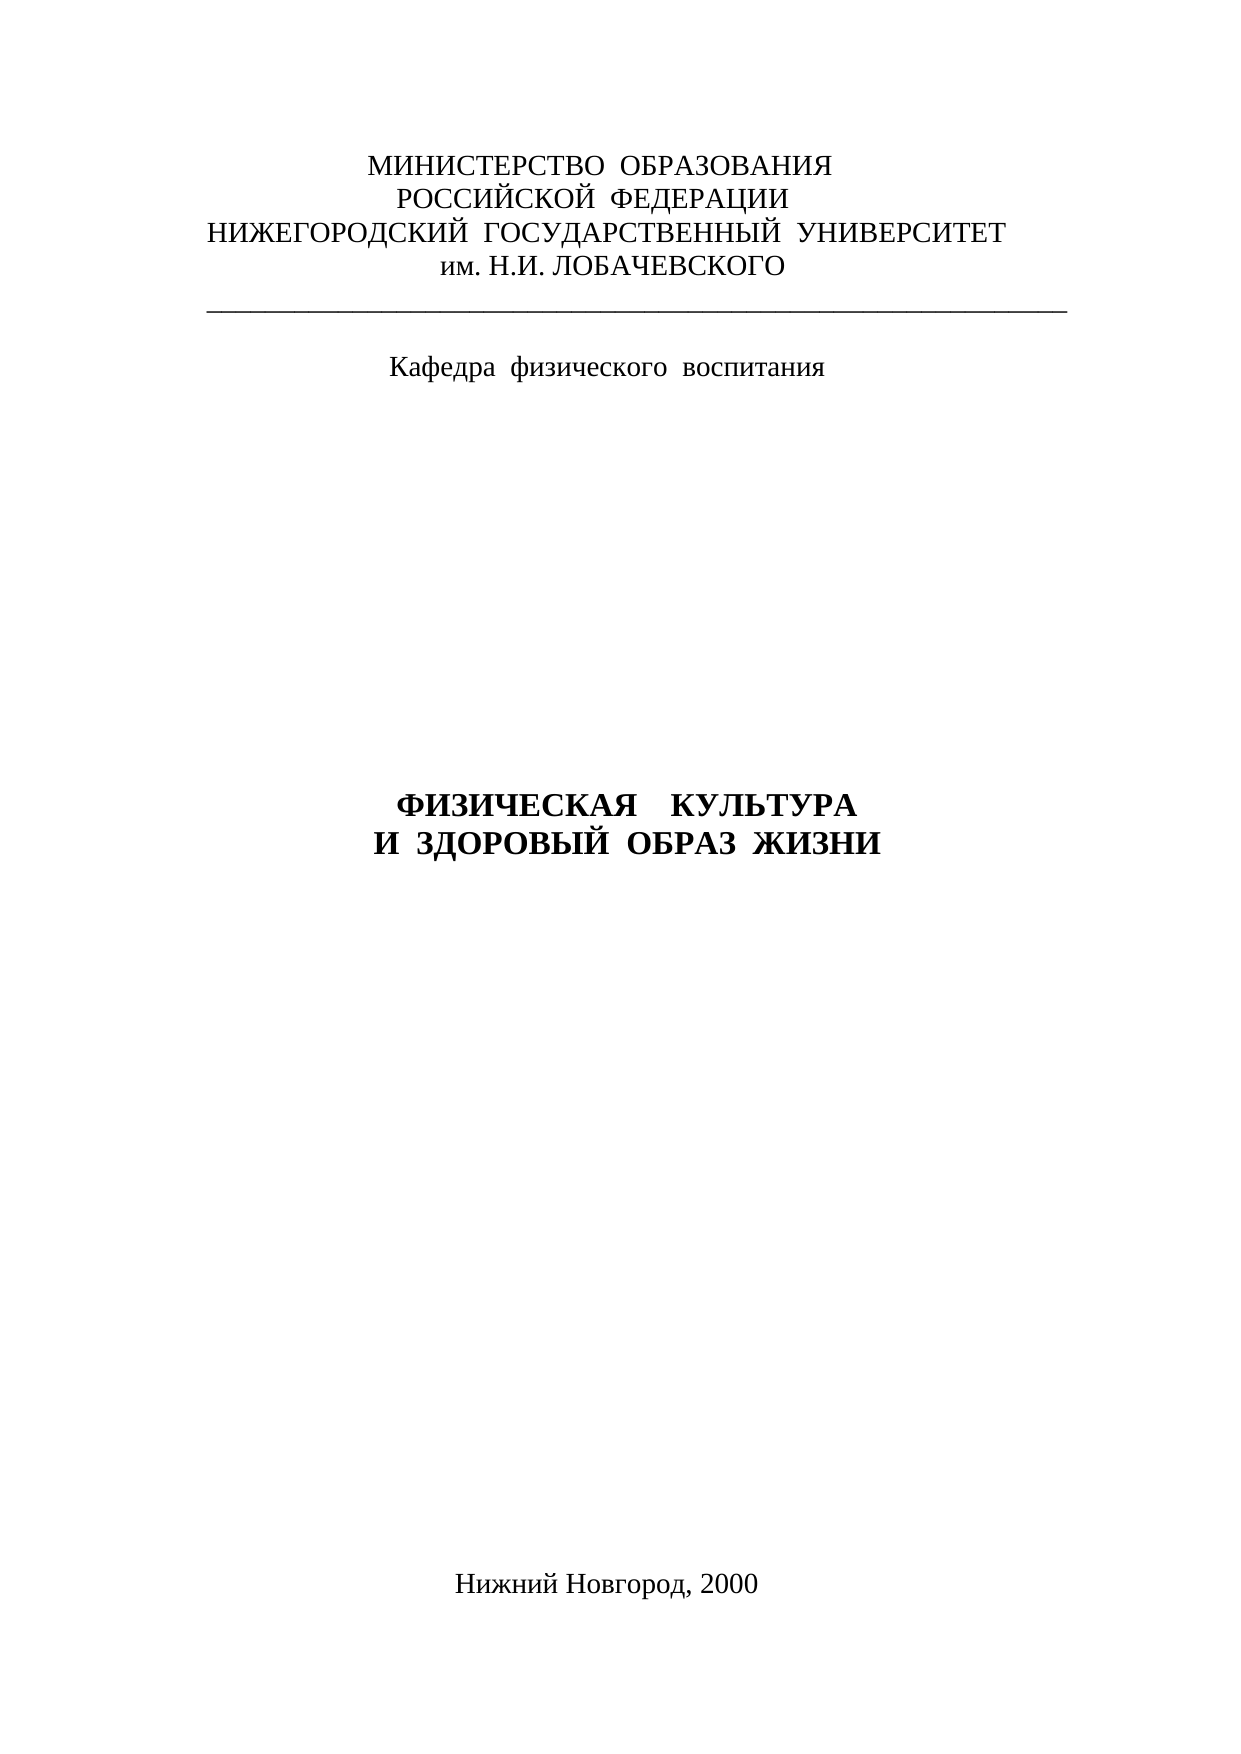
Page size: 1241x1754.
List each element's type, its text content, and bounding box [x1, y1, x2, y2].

text МИНИСТЕРСТВО ОБРАЗОВАНИЯ [148, 148, 1093, 181]
text И ЗДОРОВЫЙ ОБРАЗ ЖИЗНИ [148, 823, 1093, 862]
text Кафедра физического воспитания [148, 349, 1093, 382]
text РОССИЙСКОЙ ФЕДЕРАЦИИ [148, 181, 1093, 215]
text ___________________________________________________________ [148, 282, 1093, 315]
text Нижний Новгород, 2000 [148, 1566, 1093, 1599]
text ФИЗИЧЕСКАЯ КУЛЬТУРА [148, 785, 1093, 823]
text им. Н.И. ЛОБАЧЕВСКОГО [148, 248, 1093, 282]
text НИЖЕГОРОДСКИЙ ГОСУДАРСТВЕННЫЙ УНИВЕРСИТЕТ [148, 215, 1093, 248]
